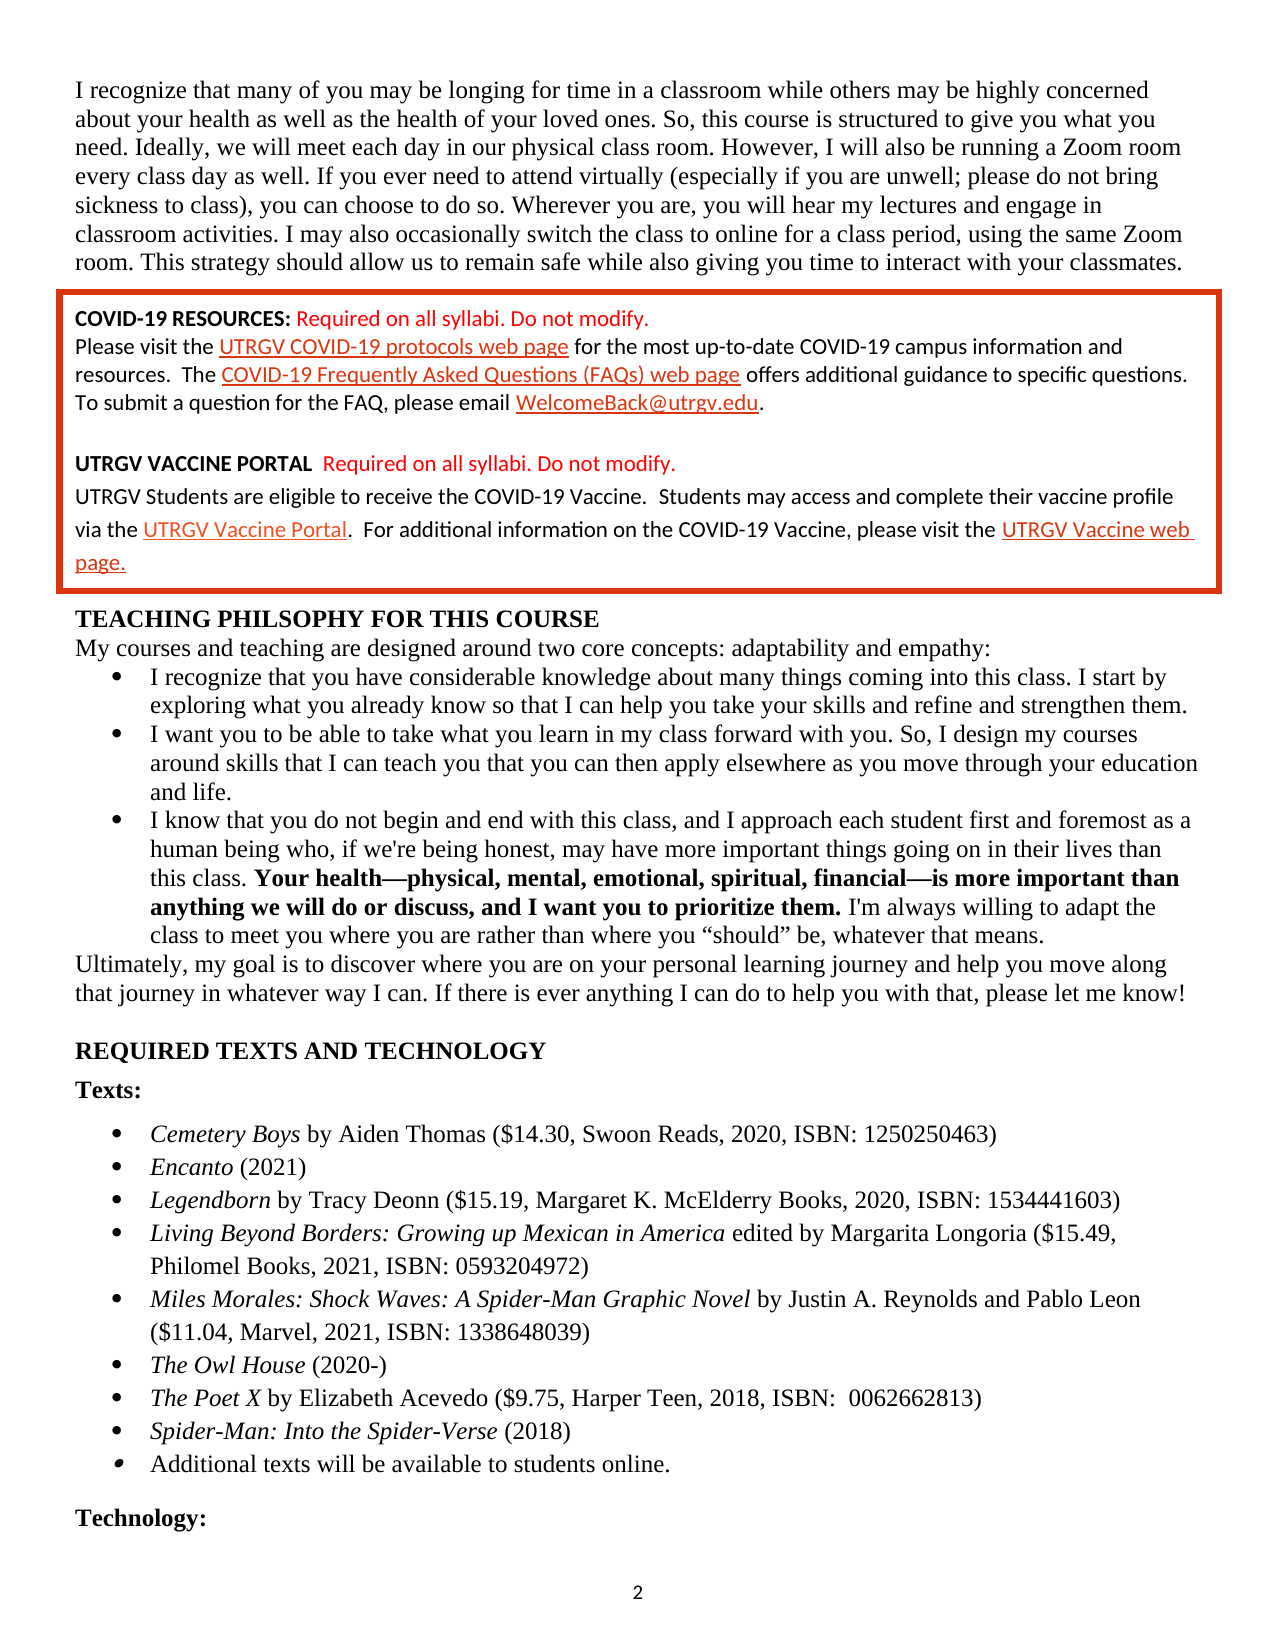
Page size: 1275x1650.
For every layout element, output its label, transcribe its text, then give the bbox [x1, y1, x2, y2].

subtitle Required Texts and Technology [75, 1036, 1200, 1065]
text UTRGV Students are eligible to receive the COVID-19 Vaccine. Students may access and complete their vaccine profile via the UTRGV Vaccine Portal. For additional information on the COVID-19 Vaccine, please visit the UTRGV Vaccine web page. [75, 477, 1200, 576]
list The Owl House (2020-) [112, 1350, 1200, 1378]
list Cemetery Boys by Aiden Thomas ($14.30, Swoon Reads, 2020, ISBN: 1250250463) [112, 1119, 1200, 1147]
text UTRGV VACCINE PORTAL Required on all syllabi. Do not modify. [75, 444, 1200, 477]
list Spider-Man: Into the Spider-Verse (2018) [112, 1416, 1200, 1444]
list Legendborn by Tracy Deonn ($15.19, Margaret K. McElderry Books, 2020, ISBN: 1534441603) [112, 1185, 1200, 1213]
text Texts: [75, 1075, 1200, 1104]
text My courses and teaching are designed around two core concepts: adaptability and empathy: [75, 633, 1200, 662]
text Please visit the UTRGV COVID-19 protocols web page for the most up-to-date COVID-19 campus information and resources. The COVID-19 Frequently Asked Questions (FAQs) web page offers additional guidance to specific questions. To submit a question for the FAQ, please email WelcomeBack@utrgv.edu. [75, 332, 1200, 416]
text Technology: [75, 1503, 1200, 1531]
text I recognize that many of you may be longing for time in a classroom while others may be highly concerned about your health as well as the health of your loved ones. So, this course is structured to give you what you need. Ideally, we will meet each day in our physical class room. However, I will also be running a Zoom room every class day as well. If you ever need to attend virtually (especially if you are unwell; please do not bring sickness to class), you can choose to do so. Wherever you are, you will hear my lectures and engage in classroom activities. I may also occasionally switch the class to online for a class period, using the same Zoom room. This strategy should allow us to remain safe while also giving you time to interact with your classmates. [75, 75, 1200, 276]
list Encanto (2021) [112, 1152, 1200, 1180]
text TEACHING PHILSOPHY FOR THIS COURSE [75, 604, 1200, 633]
list I know that you do not begin and end with this class, and I approach each student first and foremost as a human being who, if we're being honest, may have more important things going on in their lives than this class. Your health—physical, mental, emotional, spiritual, financial—is more important than anything we will do or discuss, and I want you to prioritize them. I'm always willing to adapt the class to meet you where you are rather than where you “should” be, whatever that means. [112, 806, 1200, 949]
list I want you to be able to take what you learn in my class forward with you. So, I design my courses around skills that I can teach you that you can then apply elsewhere as you move through your education and life. [112, 719, 1200, 806]
list Miles Morales: Shock Waves: A Spider-Man Graphic Novel by Justin A. Reynolds and Pablo Leon ($11.04, Marvel, 2021, ISBN: 1338648039) [112, 1284, 1200, 1346]
list The Poet X by Elizabeth Acevedo ($9.75, Harper Teen, 2018, ISBN: 0062662813) [112, 1383, 1200, 1412]
text Ultimately, my goal is to discover where you are on your personal learning journey and help you move along that journey in whatever way I can. If there is ever anything I can do to help you with that, please let me know! [75, 949, 1200, 1007]
text COVID-19 RESOURCES: Required on all syllabi. Do not modify. [75, 304, 1200, 332]
list Living Beyond Borders: Growing up Mexican in America edited by Margarita Longoria ($15.49, Philomel Books, 2021, ISBN: 0593204972) [112, 1218, 1200, 1279]
list Additional texts will be available to students online. [112, 1449, 1200, 1478]
list I recognize that you have considerable knowledge about many things coming into this class. I start by exploring what you already know so that I can help you take your skills and refine and strengthen them. [112, 662, 1200, 719]
